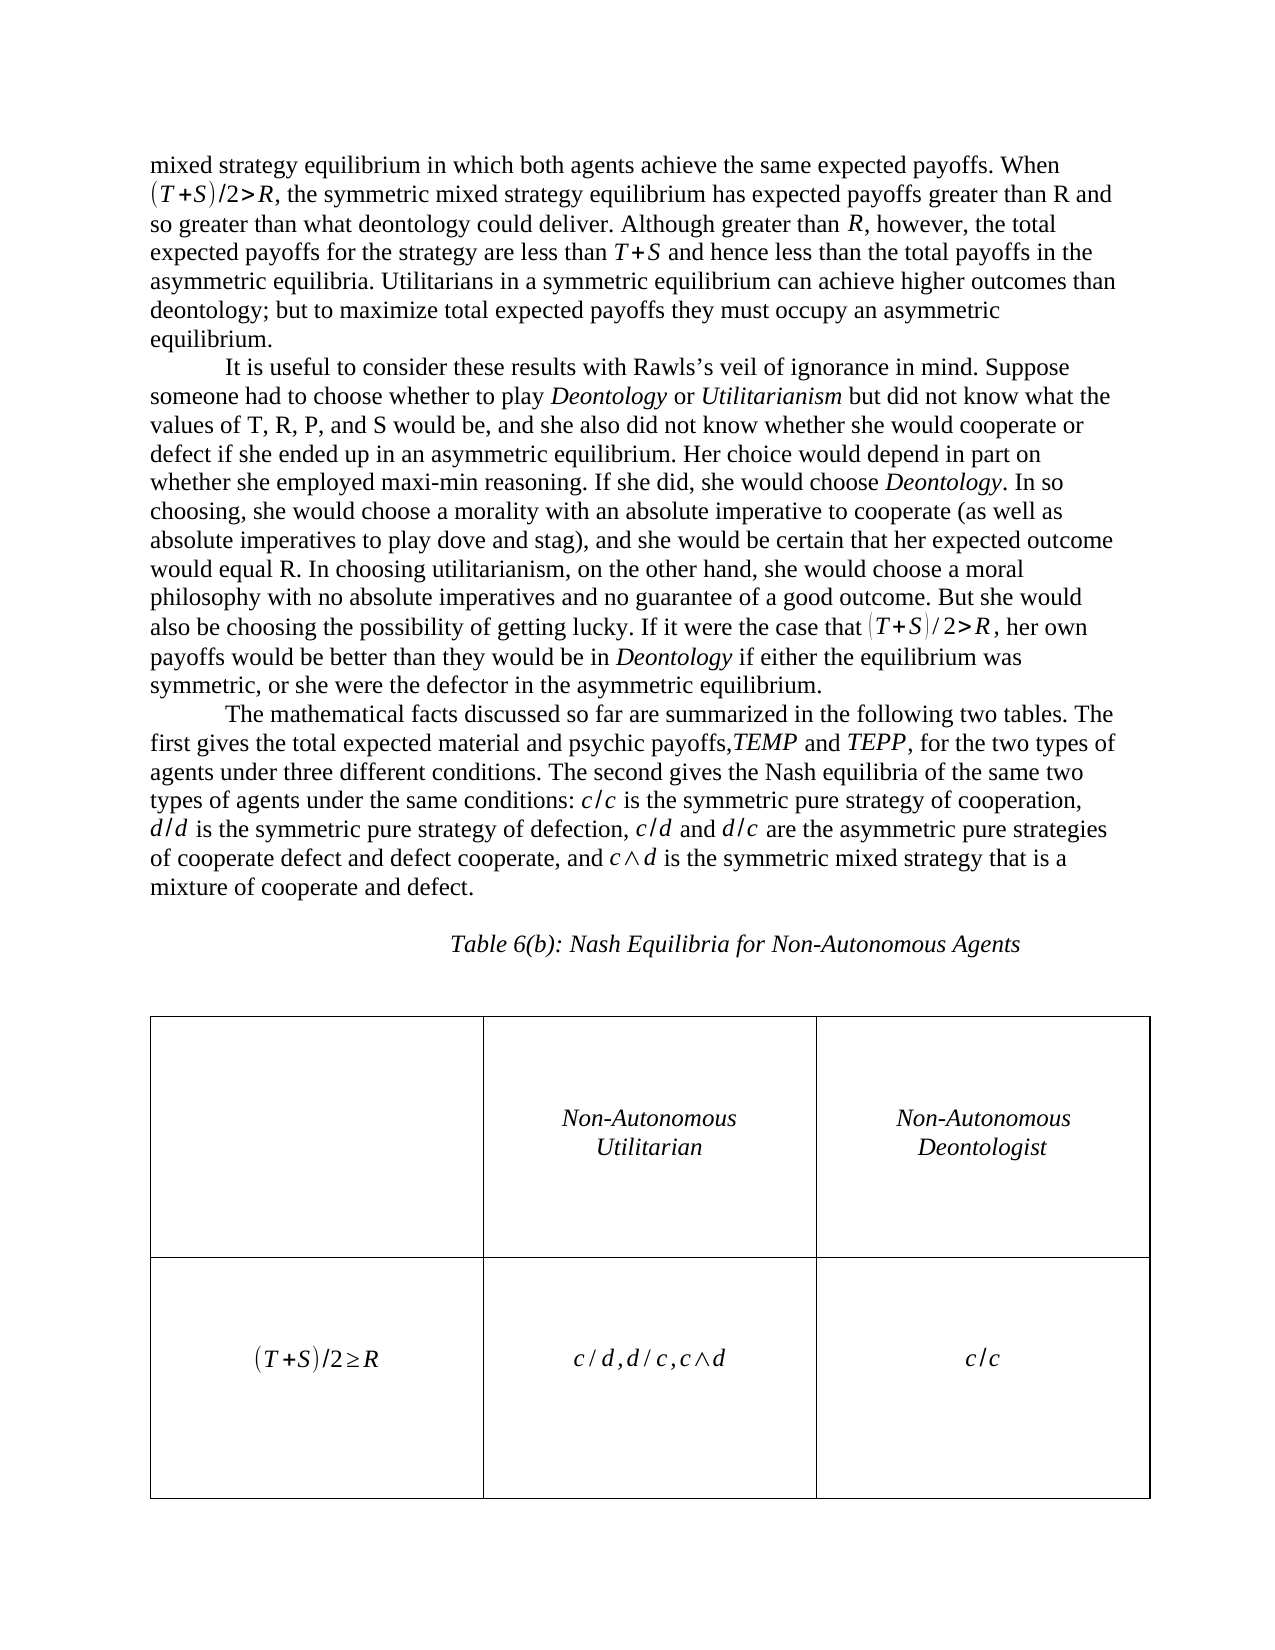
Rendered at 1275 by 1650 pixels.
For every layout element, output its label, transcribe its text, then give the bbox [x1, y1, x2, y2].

table_header Non-Autonomous Deontologist [817, 1017, 1149, 1257]
table_cell [151, 1258, 483, 1498]
table_cell [484, 1258, 816, 1498]
text Table 6(b): Nash Equilibria for Non-Autonomous Agents [375, 929, 1125, 958]
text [150, 150, 1125, 352]
text It is useful to consider these results with Rawls’s veil of ignorance in mind. Suppose someone had to choose whether to play Deontology or Utilitarianism but did not know what the values of T, R, P, and S would be, and she also did not know whether she would cooperate or defect if she ended up in an asymmetric equilibrium. Her choice would depend in part on whether she employed maxi-min reasoning. If she did, she would choose Deontology. In so choosing, she would choose a morality with an absolute imperative to cooperate (as well as absolute imperatives to play dove and stag), and she would be certain that her expected outcome would equal R. In choosing utilitarianism, on the other hand, she would choose a moral philosophy with no absolute imperatives and no guarantee of a good outcome. But she would also be choosing the possibility of getting lucky. If it were the case that her own payoffs would be better than they would be in Deontology if either the equilibrium was symmetric, or she were the defector in the asymmetric equilibrium. [150, 352, 1125, 699]
table_header Non-Autonomous Utilitarian [484, 1017, 816, 1257]
text The mathematical facts discussed so far are summarized in the following two tables. The first gives the total expected material and psychic payoffs, and , for the two types of agents under three different conditions. The second gives the Nash equilibria of the same two types of agents under the same conditions: is the symmetric pure strategy of cooperation, is the symmetric pure strategy of defection, and are the asymmetric pure strategies of cooperate defect and defect cooperate, and is the symmetric mixed strategy that is a mixture of cooperate and defect. [150, 699, 1125, 901]
table_cell [817, 1258, 1149, 1498]
table_header [151, 1017, 483, 1257]
